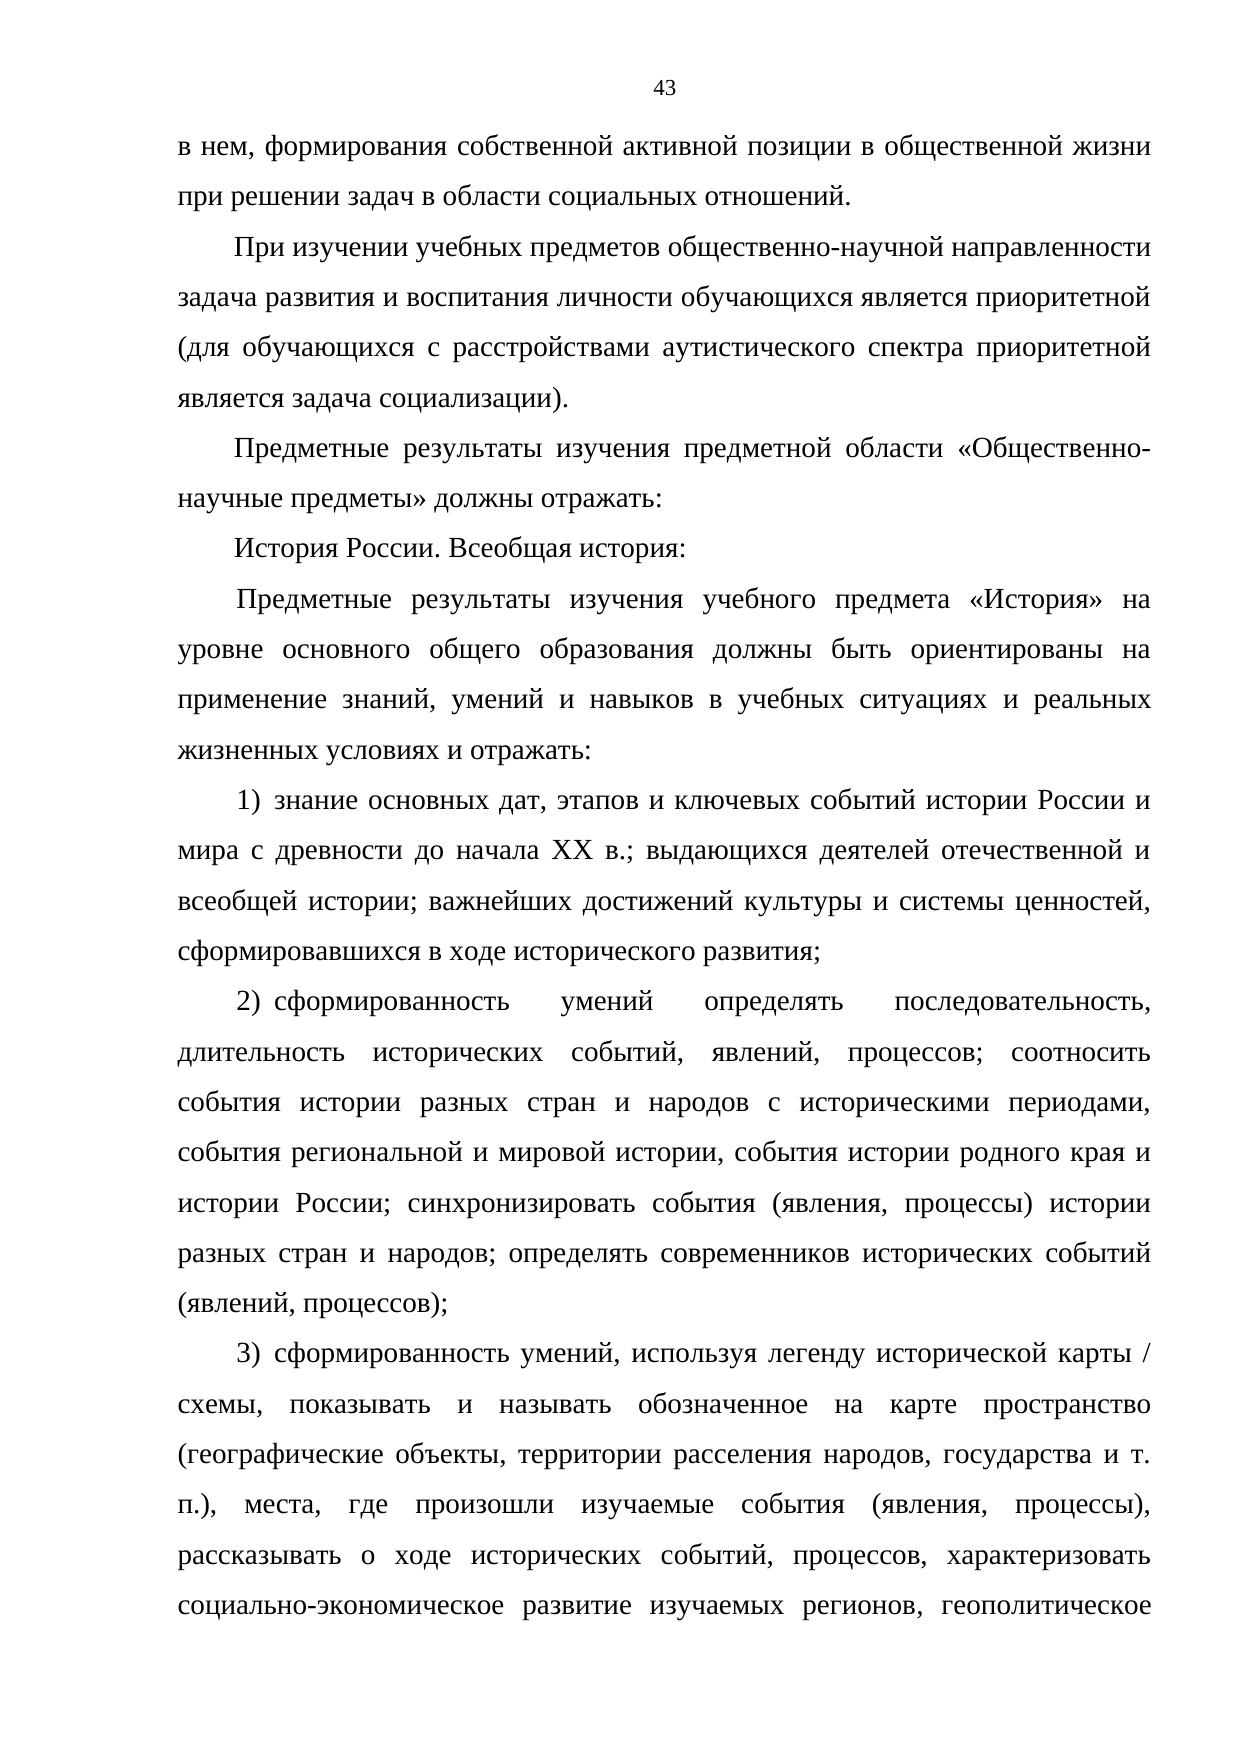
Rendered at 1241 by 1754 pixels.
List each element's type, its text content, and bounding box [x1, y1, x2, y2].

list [177, 1336, 1152, 1621]
text Предметные результаты изучения предметной области «Общественно-научные предметы» должны отражать: [177, 430, 1152, 514]
text Предметные результаты изучения учебного предмета «История» на уровне основного общего образования должны быть ориентированы на применение знаний, умений и навыков в учебных ситуациях и реальных жизненных условиях и отражать: [177, 581, 1152, 765]
text История России. Всеобщая история: [177, 531, 1152, 564]
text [177, 128, 1152, 212]
list знание основных дат, этапов и ключевых событий истории России и мира с древности до начала XX в.; выдающихся деятелей отечественной и всеобщей истории; важнейших достижений культуры и системы ценностей, сформировавшихся в ходе исторического развития; [177, 782, 1152, 967]
list сформированность умений определять последовательность, длительность исторических событий, явлений, процессов; соотносить события истории разных стран и народов с историческими периодами, события региональной и мировой истории, события истории родного края и истории России; синхронизировать события (явления, процессы) истории разных стран и народов; определять современников исторических событий (явлений, процессов); [177, 983, 1152, 1319]
text При изучении учебных предметов общественно-научной направленности задача развития и воспитания личности обучающихся является приоритетной (для обучающихся с расстройствами аутистического спектра приоритетной является задача социализации). [177, 229, 1152, 413]
